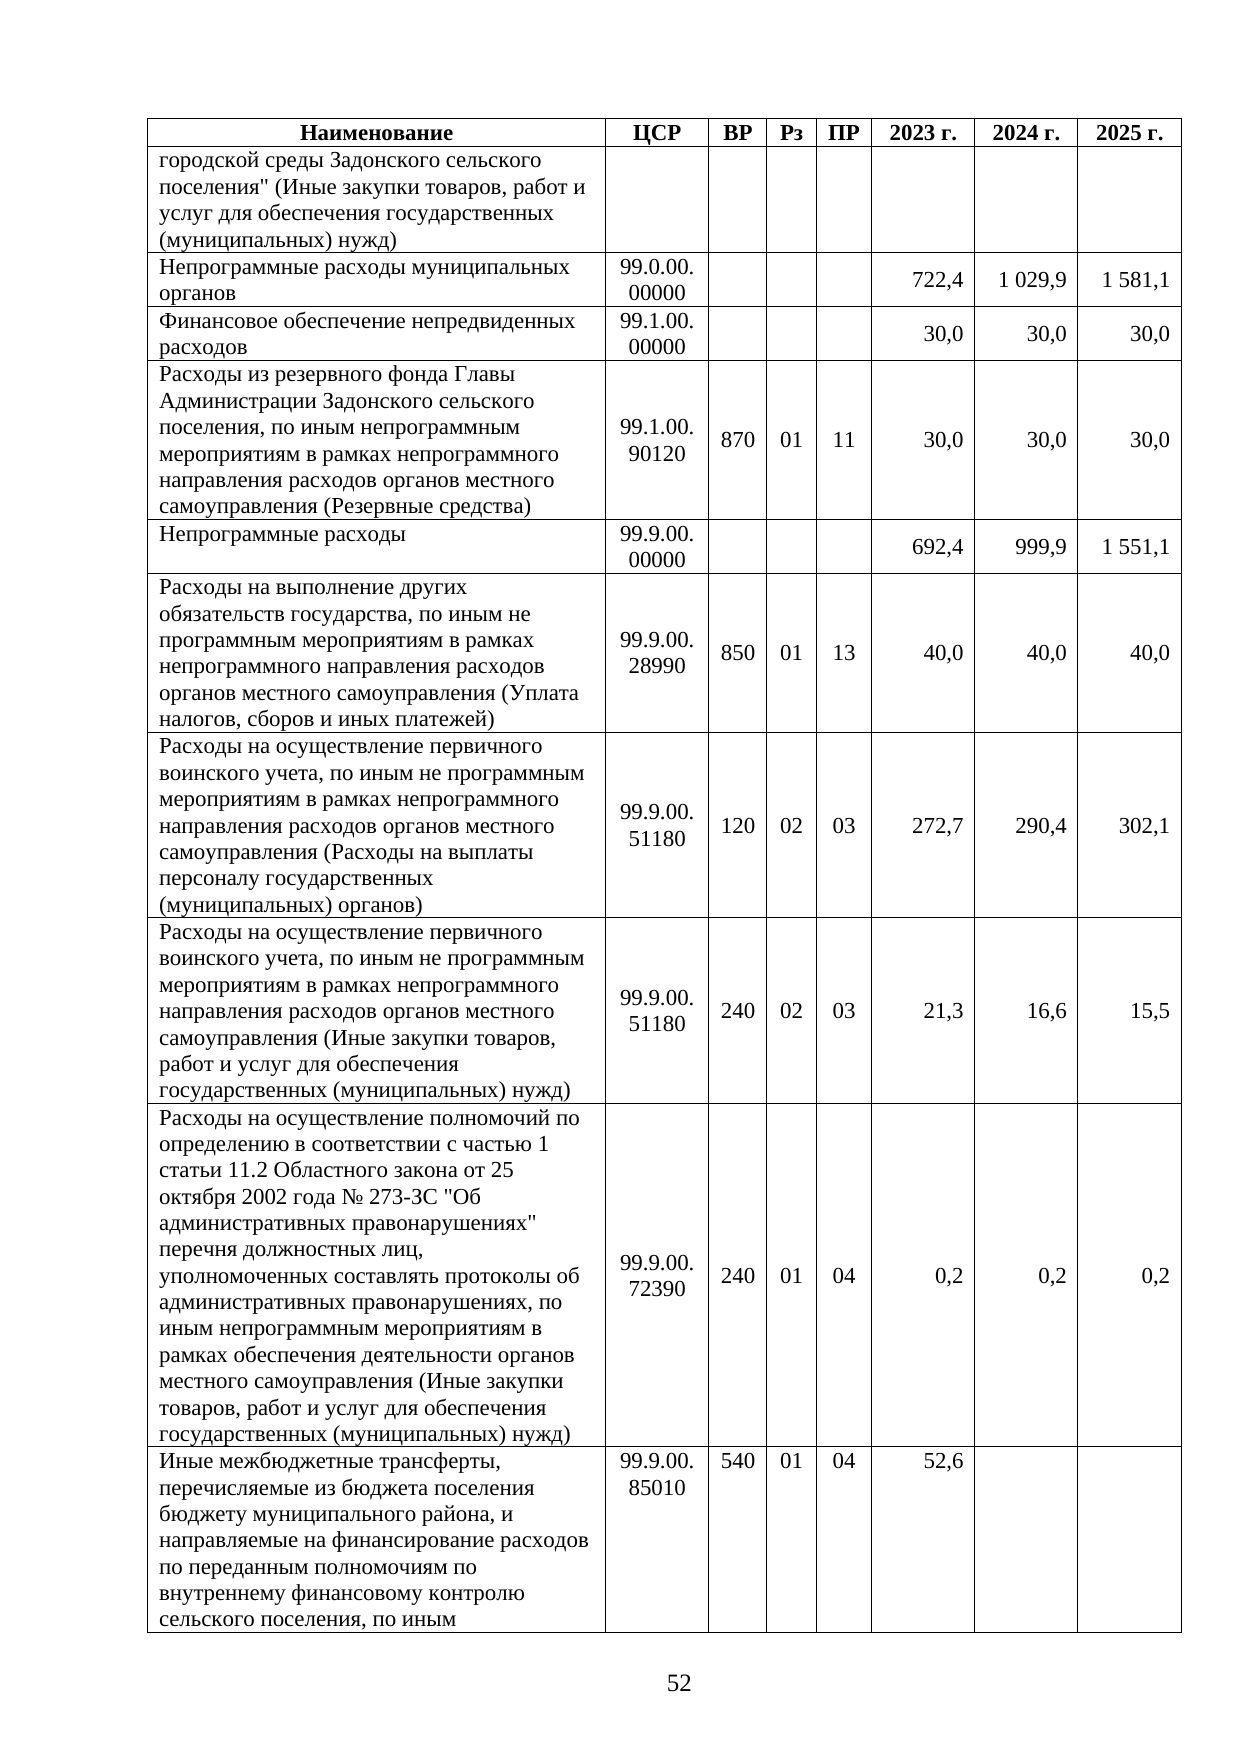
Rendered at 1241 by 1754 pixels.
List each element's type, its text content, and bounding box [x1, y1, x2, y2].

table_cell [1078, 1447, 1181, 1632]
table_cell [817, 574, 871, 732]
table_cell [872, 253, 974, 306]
table_header Рз [767, 119, 816, 146]
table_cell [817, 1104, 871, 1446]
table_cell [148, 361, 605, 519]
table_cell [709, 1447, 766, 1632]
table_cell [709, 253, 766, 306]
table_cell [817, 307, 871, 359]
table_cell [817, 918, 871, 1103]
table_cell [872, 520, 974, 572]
table_header 2025 г. [1078, 119, 1181, 146]
table_header ЦСР [606, 119, 708, 146]
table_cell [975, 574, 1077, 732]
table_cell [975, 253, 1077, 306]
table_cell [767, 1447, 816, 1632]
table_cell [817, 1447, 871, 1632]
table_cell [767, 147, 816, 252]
table_header ВР [709, 119, 766, 146]
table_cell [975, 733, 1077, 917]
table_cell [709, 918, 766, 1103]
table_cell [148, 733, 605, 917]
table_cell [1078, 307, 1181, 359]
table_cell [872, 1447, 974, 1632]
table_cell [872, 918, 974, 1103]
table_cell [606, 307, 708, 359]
table_header 2024 г. [975, 119, 1077, 146]
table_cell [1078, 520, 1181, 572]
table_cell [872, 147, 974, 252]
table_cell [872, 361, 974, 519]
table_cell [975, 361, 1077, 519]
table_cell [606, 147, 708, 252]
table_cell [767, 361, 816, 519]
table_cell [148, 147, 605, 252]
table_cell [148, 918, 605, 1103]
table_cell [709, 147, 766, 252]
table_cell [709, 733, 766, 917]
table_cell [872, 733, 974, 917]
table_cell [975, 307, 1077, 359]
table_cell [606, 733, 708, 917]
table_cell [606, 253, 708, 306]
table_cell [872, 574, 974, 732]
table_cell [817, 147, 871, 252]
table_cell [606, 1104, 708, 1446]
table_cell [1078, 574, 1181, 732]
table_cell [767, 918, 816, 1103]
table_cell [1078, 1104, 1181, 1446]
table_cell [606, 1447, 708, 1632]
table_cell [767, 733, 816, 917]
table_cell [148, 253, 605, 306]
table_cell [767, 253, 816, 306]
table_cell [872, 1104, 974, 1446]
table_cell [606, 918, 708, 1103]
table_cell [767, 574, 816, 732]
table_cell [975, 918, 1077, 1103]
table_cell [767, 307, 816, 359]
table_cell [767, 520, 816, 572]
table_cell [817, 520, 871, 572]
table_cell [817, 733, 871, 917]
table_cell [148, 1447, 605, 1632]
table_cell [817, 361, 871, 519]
table_header ПР [817, 119, 871, 146]
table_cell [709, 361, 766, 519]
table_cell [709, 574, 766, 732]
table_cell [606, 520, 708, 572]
table_header Наименование [148, 119, 605, 146]
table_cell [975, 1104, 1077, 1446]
table_header 2023 г. [872, 119, 974, 146]
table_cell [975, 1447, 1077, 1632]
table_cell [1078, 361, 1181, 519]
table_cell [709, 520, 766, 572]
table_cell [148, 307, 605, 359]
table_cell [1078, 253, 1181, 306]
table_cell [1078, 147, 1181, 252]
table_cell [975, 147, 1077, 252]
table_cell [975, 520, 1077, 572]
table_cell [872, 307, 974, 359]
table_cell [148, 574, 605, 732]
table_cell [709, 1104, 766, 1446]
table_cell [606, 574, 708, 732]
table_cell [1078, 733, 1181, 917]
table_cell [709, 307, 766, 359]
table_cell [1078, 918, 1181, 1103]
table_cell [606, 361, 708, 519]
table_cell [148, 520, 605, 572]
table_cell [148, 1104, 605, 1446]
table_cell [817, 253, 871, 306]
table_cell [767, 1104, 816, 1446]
